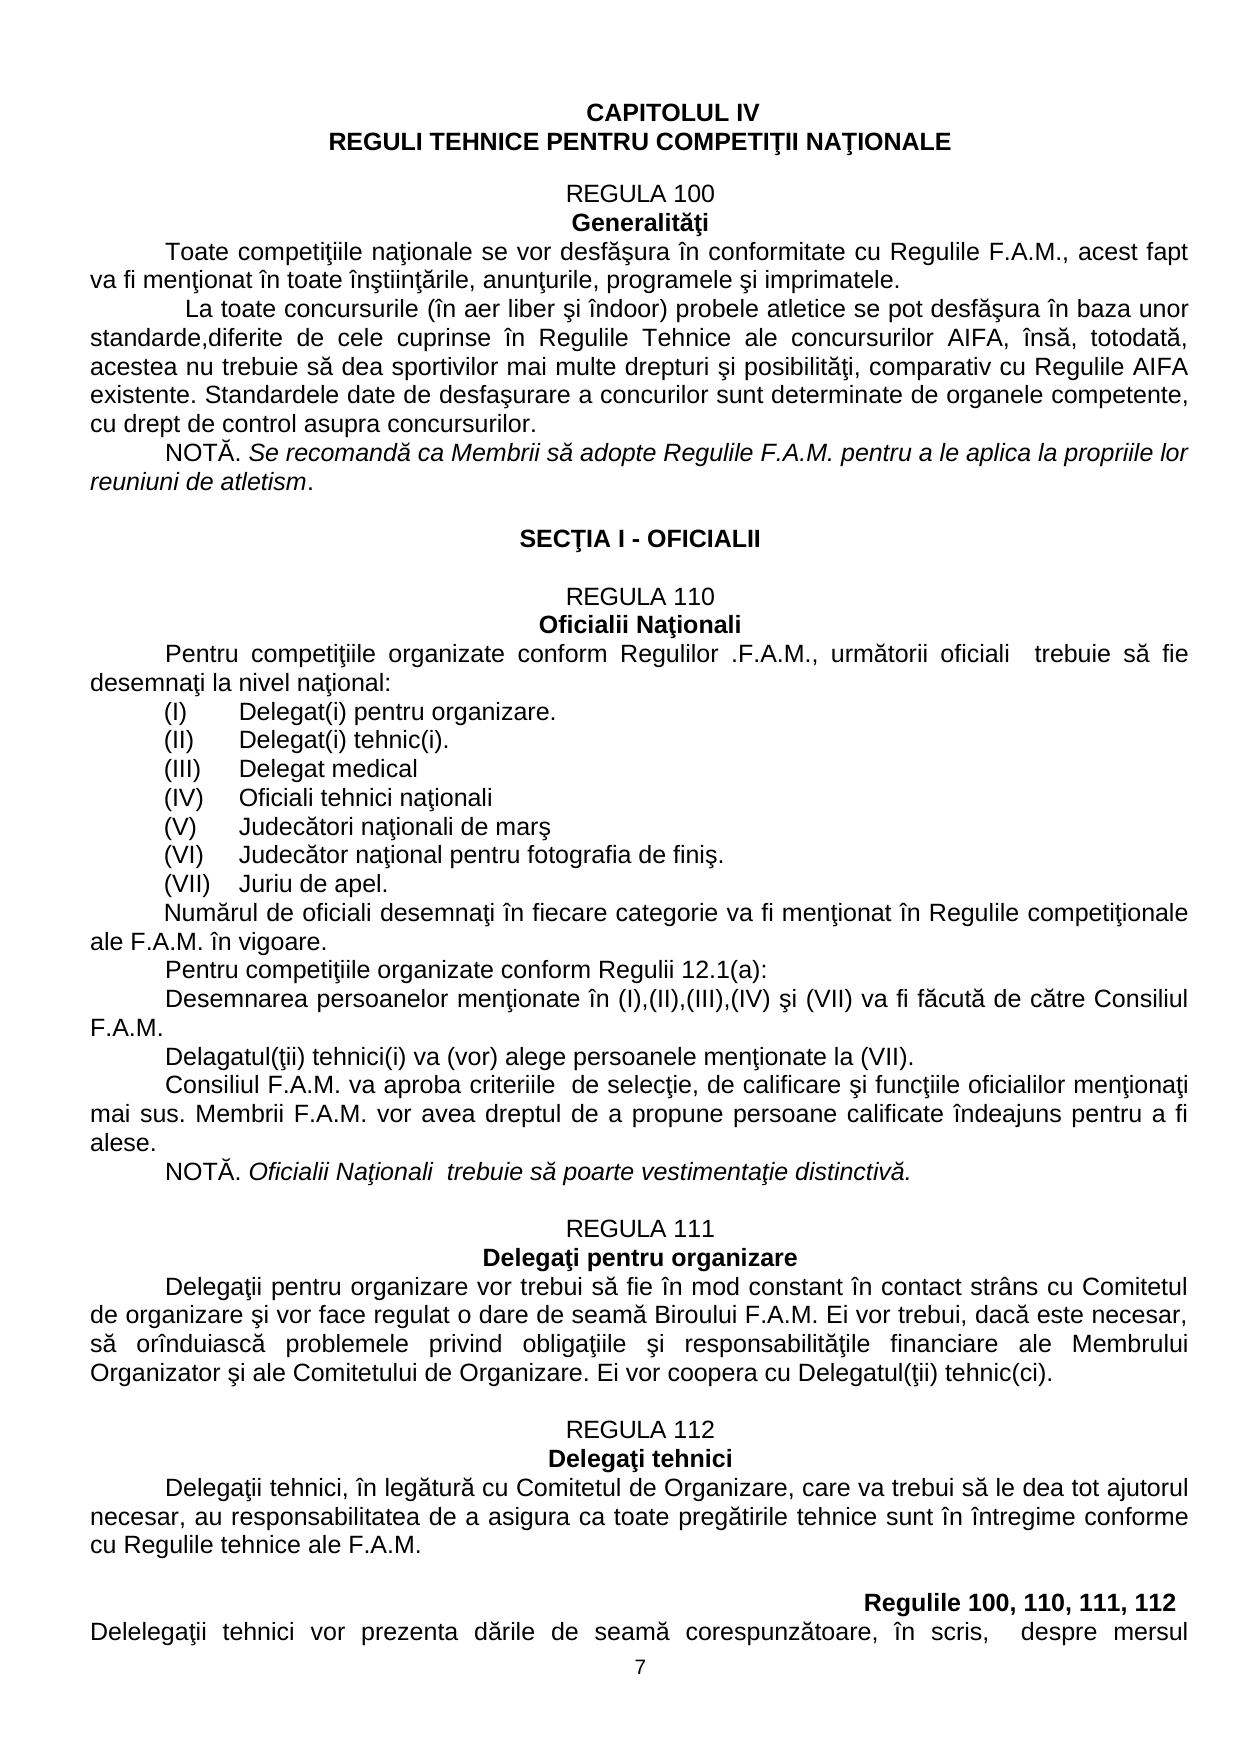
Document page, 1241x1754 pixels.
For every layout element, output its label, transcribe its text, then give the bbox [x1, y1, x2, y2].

text SECŢIA I - OFICIALII [90, 524, 1190, 553]
text REGULI TEHNICE PENTRU COMPETIŢII NAŢIONALE [90, 127, 1190, 155]
list Delegat medical [163, 754, 1190, 783]
text La toate concursurile (în aer liber şi îndoor) probele atletice se pot desfăşura în baza unor standarde,diferite de cele cuprinse în Regulile Tehnice ale concursurilor AIFA, însă, totodată, acestea nu trebuie să dea sportivilor mai multe drepturi şi posibilităţi, comparativ cu Regulile AIFA existente. Standardele date de desfaşurare a concurilor sunt determinate de organele competente, cu drept de control asupra concursurilor. [90, 294, 1190, 438]
text REGULA 110 [90, 582, 1190, 611]
text CAPITOLUL IV [156, 98, 1190, 127]
text Oficialii Naţionali [90, 611, 1190, 639]
list Judecători naţionali de marş [163, 812, 1190, 841]
text Pentru competiţiile organizate conform Regulilor .F.A.M., următorii oficiali trebuie să fie desemnaţi la nivel naţional: [90, 639, 1190, 697]
text NOTĂ. Oficialii Naţionali trebuie să poarte vestimentaţie distinctivă. [90, 1157, 1190, 1186]
list Delegat(i) pentru organizare. [163, 697, 1190, 726]
list Judecător naţional pentru fotografia de finiş. [163, 841, 1190, 869]
text Regulile 100, 110, 111, 112 [127, 1588, 1190, 1617]
text Pentru competiţiile organizate conform Regulii 12.1(a): [90, 956, 1190, 984]
text Delagatul(ţii) tehnici(i) va (vor) alege persoanele menţionate la (VII). [90, 1042, 1190, 1071]
text NOTĂ. Se recomandă ca Membrii să adopte Regulile F.A.M. pentru a le aplica la propriile lor reuniuni de atletism. [90, 438, 1190, 496]
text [90, 1617, 1190, 1646]
text Generalităţi [90, 208, 1190, 237]
list Oficiali tehnici naţionali [163, 783, 1190, 812]
list Delegat(i) tehnic(i). [163, 726, 1190, 754]
text REGULA 111 [90, 1214, 1190, 1243]
list Juriu de apel. [163, 869, 1190, 898]
text Toate competiţiile naţionale se vor desfăşura în conformitate cu Regulile F.A.M., acest fapt va fi menţionat în toate înştiinţările, anunţurile, programele şi imprimatele. [90, 237, 1190, 294]
text Delegaţi pentru organizare [90, 1243, 1190, 1272]
text Delegaţi tehnici [90, 1444, 1190, 1473]
text Delegaţii tehnici, în legătură cu Comitetul de Organizare, care va trebui să le dea tot ajutorul necesar, au responsabilitatea de a asigura ca toate pregătirile tehnice sunt în întregime conforme cu Regulile tehnice ale F.A.M. [90, 1473, 1190, 1559]
text Consiliul F.A.M. va aproba criteriile de selecţie, de calificare şi funcţiile oficialilor menţionaţi mai sus. Membrii F.A.M. vor avea dreptul de a propune persoane calificate îndeajuns pentru a fi alese. [90, 1071, 1190, 1157]
text Numărul de oficiali desemnaţi în fiecare categorie va fi menţionat în Regulile competiţionale ale F.A.M. în vigoare. [90, 898, 1190, 956]
text REGULA 112 [90, 1416, 1190, 1444]
text Delegaţii pentru organizare vor trebui să fie în mod constant în contact strâns cu Comitetul de organizare şi vor face regulat o dare de seamă Biroului F.A.M. Ei vor trebui, dacă este necesar, să orînduiască problemele privind obligaţiile şi responsabilităţile financiare ale Membrului Organizator şi ale Comitetului de Organizare. Ei vor coopera cu Delegatul(ţii) tehnic(ci). [90, 1272, 1190, 1387]
text REGULA 100 [90, 179, 1190, 208]
text Desemnarea persoanelor menţionate în (I),(II),(III),(IV) şi (VII) va fi făcută de către Consiliul F.A.M. [90, 984, 1190, 1042]
